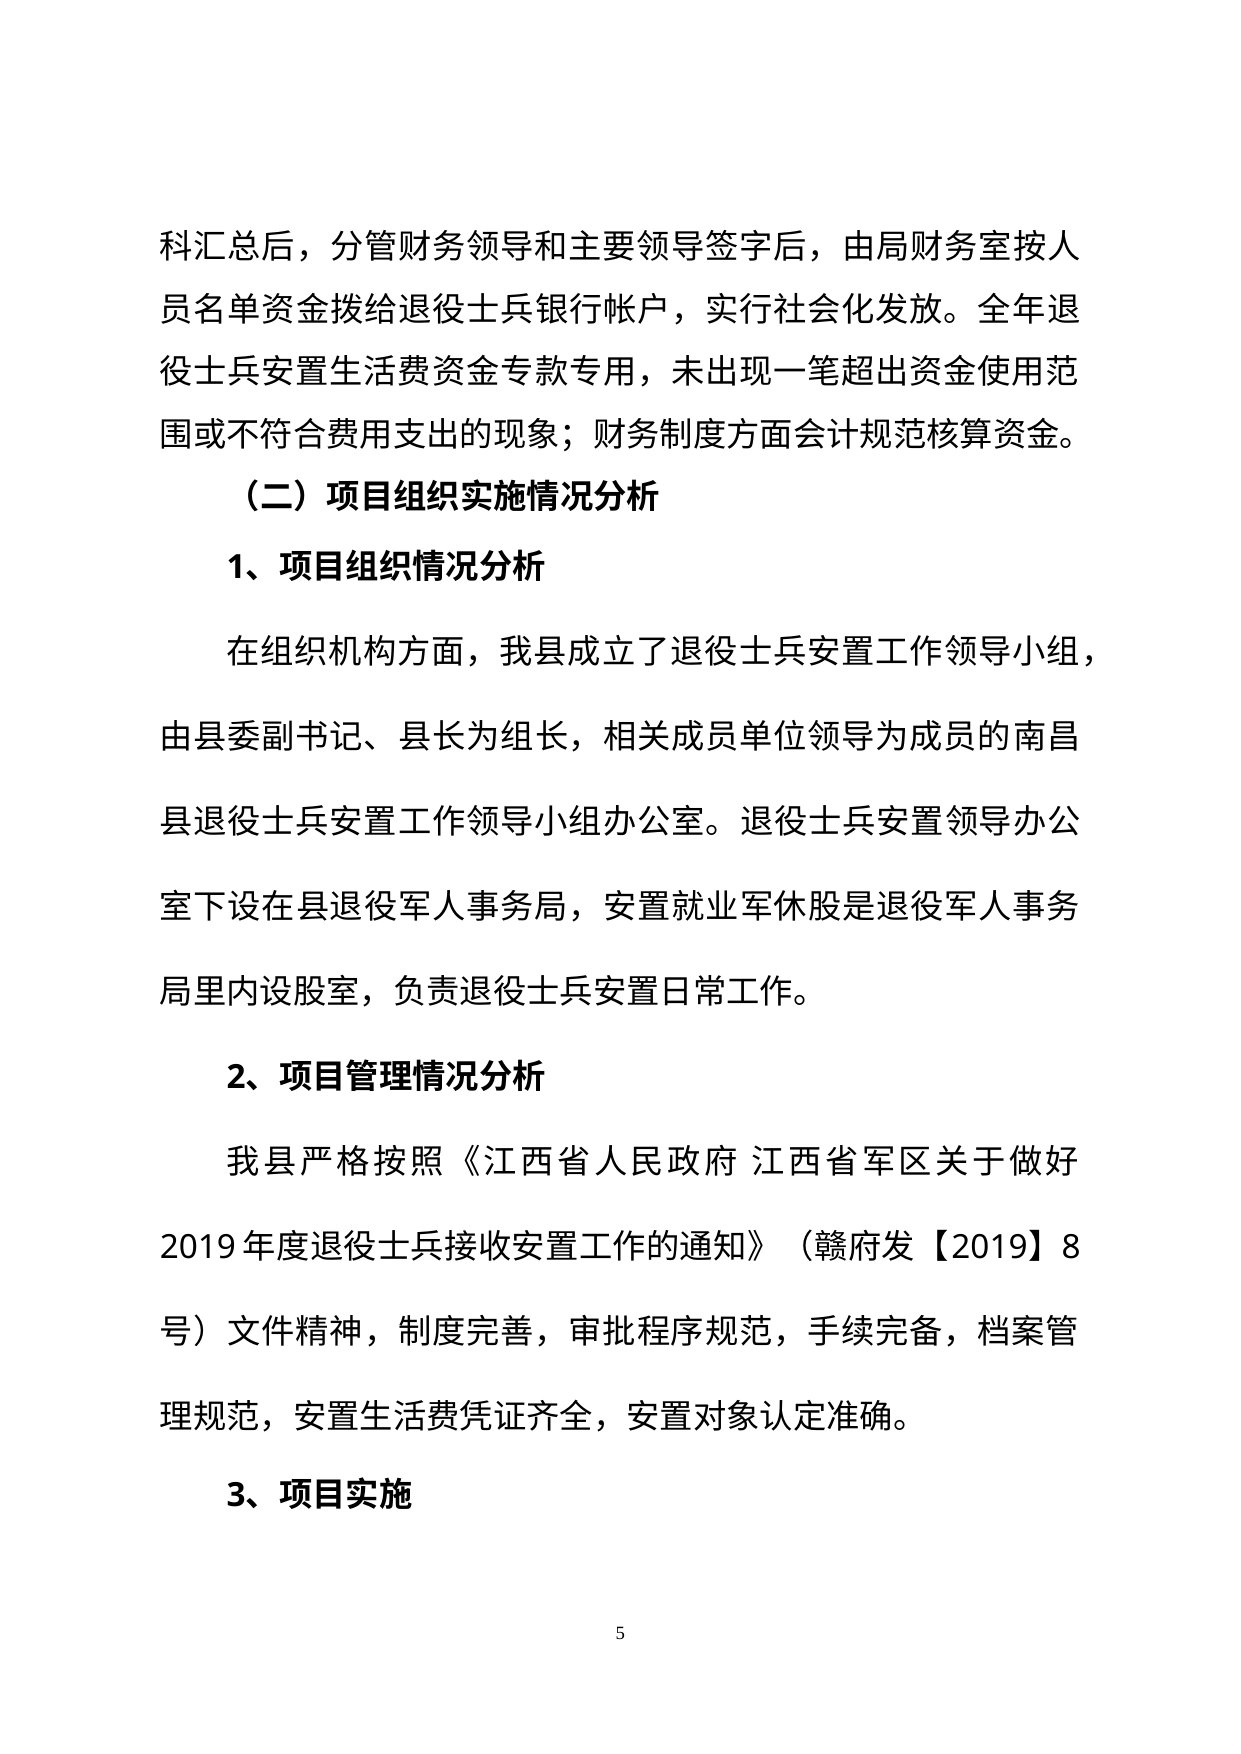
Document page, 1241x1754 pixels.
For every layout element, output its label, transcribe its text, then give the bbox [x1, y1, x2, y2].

text 2、项目管理情况分析 [159, 1031, 1081, 1116]
text 我县严格按照《江西省人民政府 江西省军区关于做好2019年度退役士兵接收安置工作的通知》（赣府发【2019】8号）文件精神，制度完善，审批程序规范，手续完备，档案管理规范，安置生活费凭证齐全，安置对象认定准确。 [159, 1116, 1081, 1456]
text 1、项目组织情况分析 [159, 521, 1081, 606]
text （二）项目组织实施情况分析 [159, 459, 1081, 521]
text 3、项目实施 [159, 1456, 1081, 1519]
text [159, 209, 1081, 459]
text 在组织机构方面，我县成立了退役士兵安置工作领导小组，由县委副书记、县长为组长，相关成员单位领导为成员的南昌县退役士兵安置工作领导小组办公室。退役士兵安置领导办公室下设在县退役军人事务局，安置就业军休股是退役军人事务局里内设股室，负责退役士兵安置日常工作。 [159, 606, 1081, 1031]
